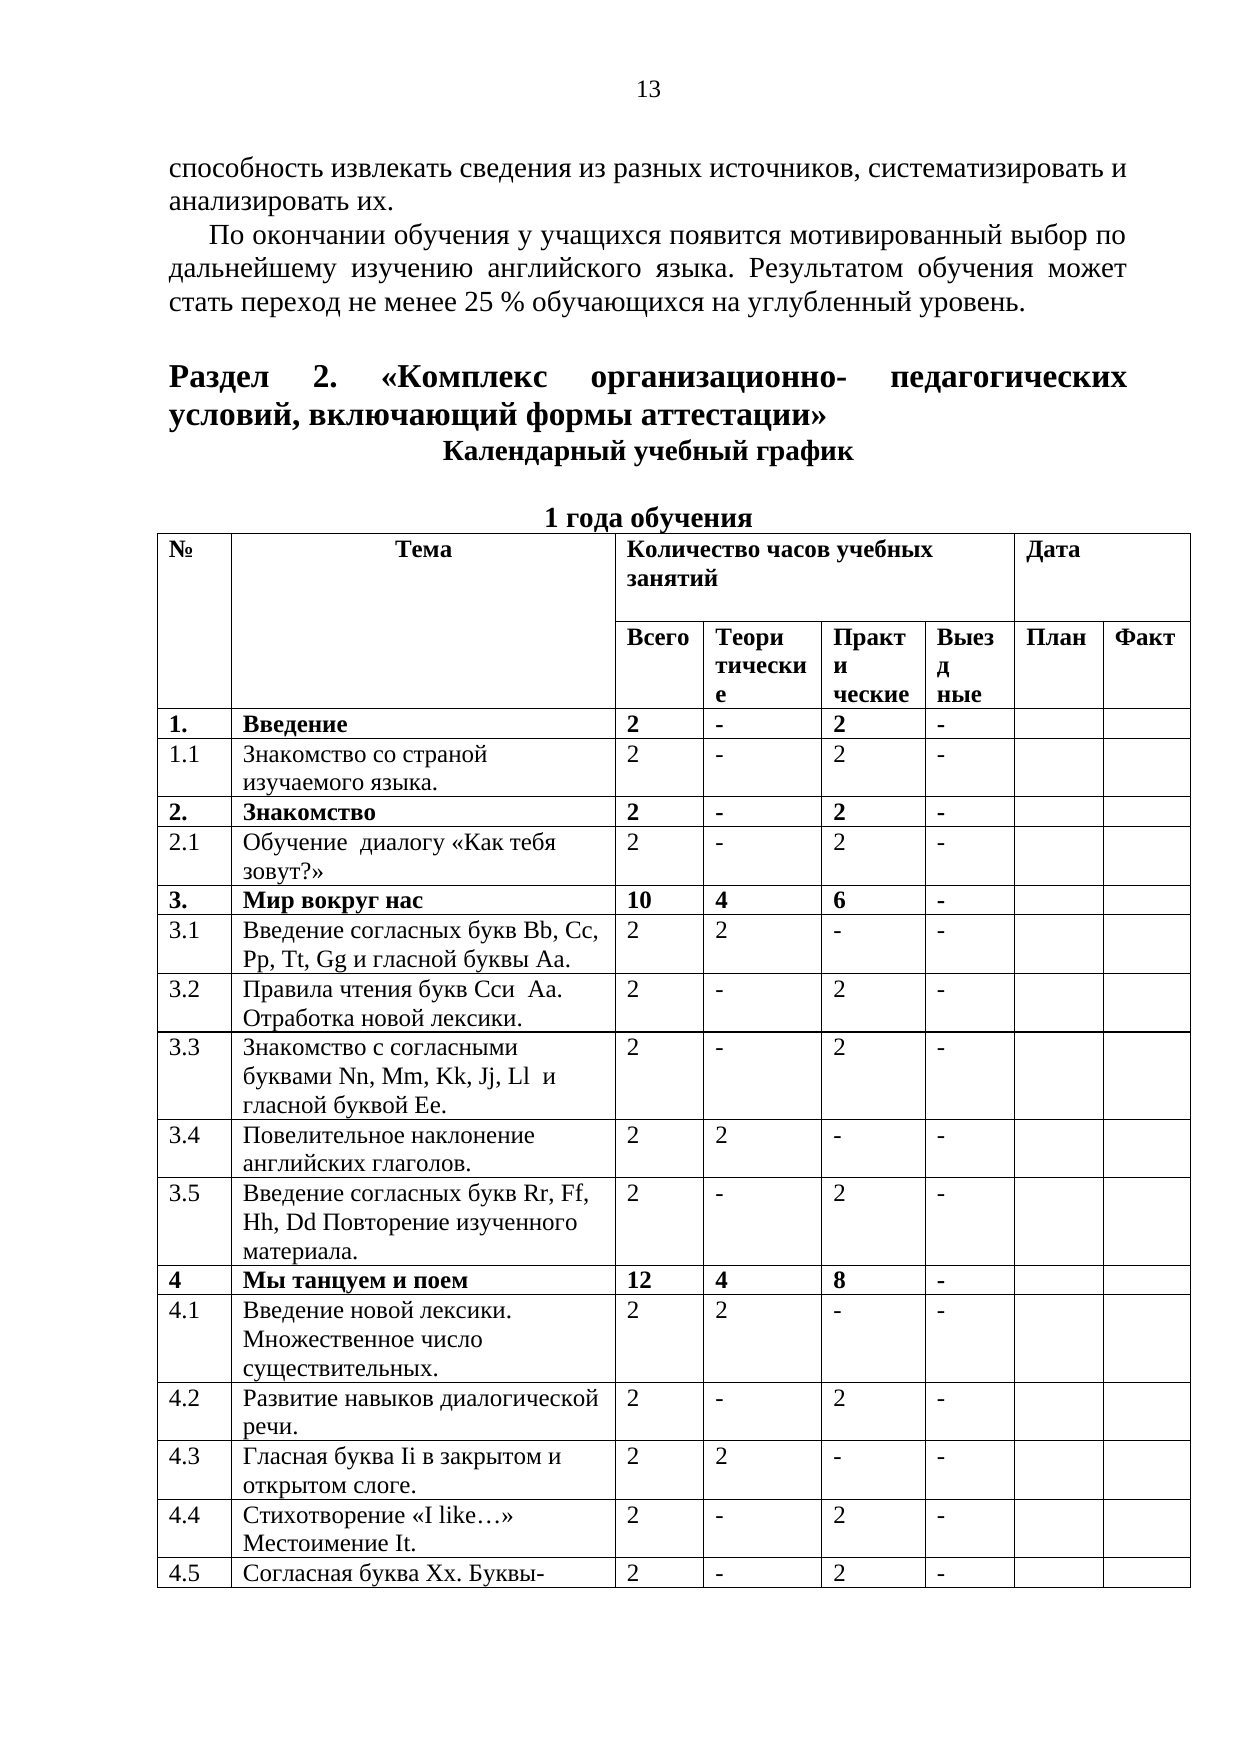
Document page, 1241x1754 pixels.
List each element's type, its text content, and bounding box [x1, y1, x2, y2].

table_cell Знакомство со страной изучаемого языка. [232, 739, 615, 796]
table_cell План [1015, 622, 1103, 708]
table_cell 2 [822, 1178, 925, 1264]
table_cell 2 [704, 1120, 821, 1177]
table_cell [1104, 1033, 1190, 1119]
table_cell - [704, 827, 821, 884]
table_cell 2 [616, 739, 703, 796]
table_cell [1015, 709, 1103, 738]
table_cell Правила чтения букв Сси Аа. Отработка новой лексики. [232, 974, 615, 1031]
table_cell - [926, 1178, 1014, 1264]
table_cell - [926, 1441, 1014, 1499]
table_cell 2 [616, 1441, 703, 1499]
table_cell 2 [822, 1500, 925, 1557]
table_cell 4.2 [158, 1383, 231, 1440]
table_cell Мы танцуем и поем [232, 1266, 615, 1294]
text Календарный учебный график [169, 433, 1128, 466]
table_cell Обучение диалогу «Как тебя зовут?» [232, 827, 615, 884]
table_cell [1104, 1120, 1190, 1177]
table_cell [1015, 974, 1103, 1031]
table_cell - [926, 827, 1014, 884]
text По окончании обучения у учащихся появится мотивированный выбор по дальнейшему изучению английского языка. Результатом обучения может стать переход не менее 25 % обучающихся на углубленный уровень. [169, 217, 1128, 318]
table_cell Мир вокруг нас [232, 886, 615, 914]
table_cell - [926, 1558, 1014, 1587]
table_cell [1104, 1266, 1190, 1294]
table_cell 8 [822, 1266, 925, 1294]
table_cell [1015, 1383, 1103, 1440]
table_cell - [926, 1033, 1014, 1119]
table_cell - [704, 974, 821, 1031]
table_cell - [822, 1295, 925, 1382]
table_cell 2. [158, 797, 231, 826]
table_cell 4 [704, 1266, 821, 1294]
table_cell Введение новой лексики. Множественное число существительных. [232, 1295, 615, 1382]
table_cell [1015, 797, 1103, 826]
table_cell - [926, 739, 1014, 796]
table_cell - [926, 974, 1014, 1031]
table_cell - [704, 1558, 821, 1587]
table_cell 2 [822, 1383, 925, 1440]
table_cell Введение согласных букв Bb, Cc, Pp, Tt, Gg и гласной буквы Aa. [232, 915, 615, 973]
table_cell 2 [704, 915, 821, 973]
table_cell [232, 1558, 615, 1587]
table_cell 3. [158, 886, 231, 914]
table_cell [1104, 1383, 1190, 1440]
table_cell [1015, 1295, 1103, 1382]
table_cell [1015, 1178, 1103, 1264]
table_cell 4.5 [158, 1558, 231, 1587]
table_cell [1015, 1500, 1103, 1557]
table_cell [1104, 827, 1190, 884]
table_cell 1. [158, 709, 231, 738]
table_cell 4.3 [158, 1441, 231, 1499]
table_cell - [704, 709, 821, 738]
table_cell [1104, 1558, 1190, 1587]
table_cell - [704, 739, 821, 796]
table_header № [158, 534, 231, 708]
table_cell - [926, 1120, 1014, 1177]
table_cell Знакомство [232, 797, 615, 826]
table_cell - [926, 915, 1014, 973]
table_cell 2 [822, 1558, 925, 1587]
table_cell Стихотворение «I like…» Местоимение It. [232, 1500, 615, 1557]
table_cell - [704, 1178, 821, 1264]
table_cell 3.1 [158, 915, 231, 973]
table_cell 3.4 [158, 1120, 231, 1177]
table_cell [1104, 709, 1190, 738]
table_cell Знакомство с согласными буквами Nn, Mm, Kk, Jj, Ll и гласной буквой Ее. [232, 1033, 615, 1119]
table_cell - [822, 915, 925, 973]
table_cell - [822, 1120, 925, 1177]
table_cell 2 [616, 709, 703, 738]
table_cell [1104, 1441, 1190, 1499]
table_cell [1015, 1120, 1103, 1177]
table_cell 2 [822, 797, 925, 826]
table_cell [1104, 739, 1190, 796]
table_cell Выезд ные [926, 622, 1014, 708]
table_cell 2 [616, 797, 703, 826]
table_cell 2 [616, 1178, 703, 1264]
table_cell Введение [232, 709, 615, 738]
text Раздел 2. «Комплекс организационно- педагогических условий, включающий формы аттестации» [169, 356, 1128, 433]
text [169, 150, 1128, 217]
table_cell [1015, 886, 1103, 914]
table_cell - [926, 709, 1014, 738]
table_cell 3.2 [158, 974, 231, 1031]
table_cell 2 [616, 1295, 703, 1382]
table_cell [1015, 1558, 1103, 1587]
table_cell - [704, 1033, 821, 1119]
table_cell Повелительное наклонение английских глаголов. [232, 1120, 615, 1177]
table_cell 2 [704, 1441, 821, 1499]
table_cell Развитие навыков диалогической речи. [232, 1383, 615, 1440]
table_cell - [926, 886, 1014, 914]
table_cell 6 [822, 886, 925, 914]
table_cell - [926, 1295, 1014, 1382]
table_cell 4.1 [158, 1295, 231, 1382]
table_cell 2.1 [158, 827, 231, 884]
table_cell [1104, 797, 1190, 826]
table_cell 4.4 [158, 1500, 231, 1557]
table_cell 12 [616, 1266, 703, 1294]
table_cell 2 [704, 1295, 821, 1382]
table_cell [1015, 1033, 1103, 1119]
table_cell 2 [822, 974, 925, 1031]
table_cell Всего [616, 622, 703, 708]
table_cell 4 [158, 1266, 231, 1294]
table_cell [1104, 1295, 1190, 1382]
table_cell 2 [822, 827, 925, 884]
table_cell [1015, 827, 1103, 884]
table_cell 2 [616, 1383, 703, 1440]
table_cell Гласная буква Ii в закрытом и открытом слоге. [232, 1441, 615, 1499]
table_header Количество часов учебных занятий [616, 534, 1014, 621]
table_cell 2 [616, 1033, 703, 1119]
table_cell - [926, 1266, 1014, 1294]
table_cell Практи ческие [822, 622, 925, 708]
table_cell - [926, 1383, 1014, 1440]
table_cell [1104, 915, 1190, 973]
text 1 года обучения [169, 500, 1128, 533]
table_cell 4 [704, 886, 821, 914]
table_cell [1104, 974, 1190, 1031]
table_cell - [926, 1500, 1014, 1557]
table_cell 2 [616, 1120, 703, 1177]
table_cell 3.3 [158, 1033, 231, 1119]
table_cell 1.1 [158, 739, 231, 796]
table_cell Теори тические [704, 622, 821, 708]
table_cell [1015, 1441, 1103, 1499]
table_cell - [822, 1441, 925, 1499]
table_cell 2 [822, 709, 925, 738]
table_cell [1104, 886, 1190, 914]
table_cell [1104, 1178, 1190, 1264]
table_cell 2 [822, 739, 925, 796]
table_cell - [704, 797, 821, 826]
table_cell 2 [822, 1033, 925, 1119]
table_cell Факт [1104, 622, 1190, 708]
table_cell 2 [616, 1558, 703, 1587]
table_cell 3.5 [158, 1178, 231, 1264]
table_header Дата [1015, 534, 1190, 621]
table_cell - [704, 1383, 821, 1440]
table_cell - [704, 1500, 821, 1557]
table_cell - [926, 797, 1014, 826]
table_cell Введение согласных букв Rr, Ff, Hh, Dd Повторение изученного материала. [232, 1178, 615, 1264]
table_cell 2 [616, 974, 703, 1031]
table_cell [1015, 915, 1103, 973]
table_cell 2 [616, 915, 703, 973]
table_cell 2 [616, 827, 703, 884]
table_cell 2 [616, 1500, 703, 1557]
table_header Тема [232, 534, 615, 708]
table_cell [1015, 1266, 1103, 1294]
table_cell 10 [616, 886, 703, 914]
table_cell [1104, 1500, 1190, 1557]
table_cell [1015, 739, 1103, 796]
